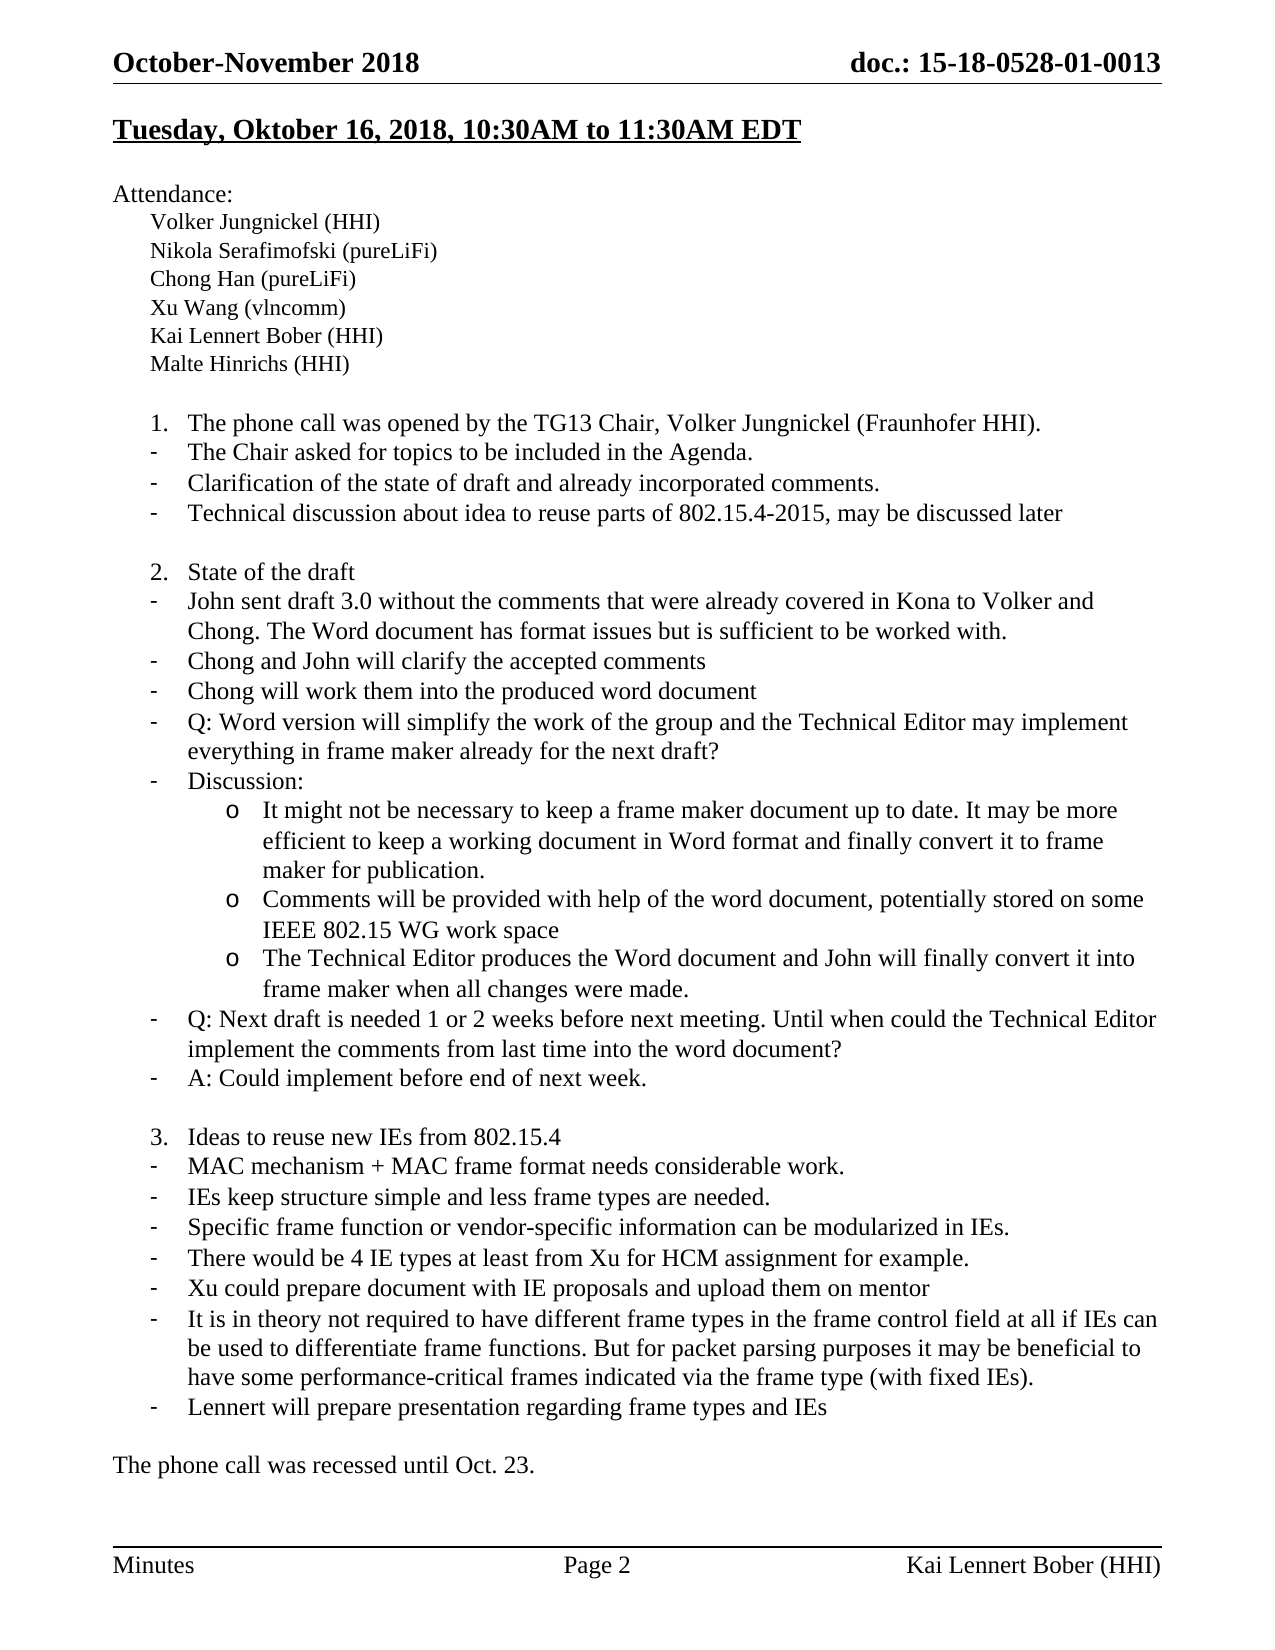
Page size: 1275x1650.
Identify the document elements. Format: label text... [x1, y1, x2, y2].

list Technical discussion about idea to reuse parts of 802.15.4-2015, may be discussed later [150, 497, 1162, 528]
list Specific frame function or vendor-specific information can be modularized in IEs. [150, 1211, 1162, 1242]
list John sent draft 3.0 without the comments that were already covered in Kona to Volker and Chong. The Word document has format issues but is sufficient to be worked with. [150, 586, 1162, 645]
list Chong and John will clarify the accepted comments [150, 645, 1162, 675]
list Clarification of the state of draft and already incorporated comments. [150, 467, 1162, 497]
list The phone call was opened by the TG13 Chair, Volker Jungnickel (Fraunhofer HHI). [150, 408, 1162, 436]
text Tuesday, Oktober 16, 2018, 10:30AM to 11:30AM EDT [112, 112, 1162, 146]
list State of the draft [150, 557, 1162, 586]
list There would be 4 IE types at least from Xu for HCM assignment for example. [150, 1242, 1162, 1272]
list The Technical Editor produces the Word document and John will finally convert it into frame maker when all changes were made. [225, 943, 1162, 1003]
list Comments will be provided with help of the word document, potentially stored on some IEEE 802.15 WG work space [225, 884, 1162, 943]
list Q: Word version will simplify the work of the group and the Technical Editor may implement everything in frame maker already for the next draft? [150, 706, 1162, 765]
list It is in theory not required to have different frame types in the frame control field at all if IEs can be used to differentiate frame functions. But for packet parsing purposes it may be beneficial to have some performance-critical frames indicated via the frame type (with fixed IEs). [150, 1303, 1162, 1391]
text Xu Wang (vlncomm) [150, 294, 1162, 320]
list A: Could implement before end of next week. [150, 1062, 1162, 1093]
list Xu could prepare document with IE proposals and upload them on mentor [150, 1272, 1162, 1303]
text Kai Lennert Bober (HHI) [150, 322, 1162, 348]
list IEs keep structure simple and less frame types are needed. [150, 1181, 1162, 1211]
text Volker Jungnickel (HHI) [150, 208, 1162, 235]
list MAC mechanism + MAC frame format needs considerable work. [150, 1150, 1162, 1181]
list Ideas to reuse new IEs from 802.15.4 [150, 1122, 1162, 1150]
list Lennert will prepare presentation regarding frame types and IEs [150, 1391, 1162, 1422]
text The phone call was recessed until Oct. 23. [112, 1450, 1162, 1479]
list Chong will work them into the produced word document [150, 675, 1162, 706]
list Q: Next draft is needed 1 or 2 weeks before next meeting. Until when could the Technical Editor implement the comments from last time into the word document? [150, 1003, 1162, 1062]
list The Chair asked for topics to be included in the Agenda. [150, 436, 1162, 467]
text Chong Han (pureLiFi) [150, 265, 1162, 292]
text Attendance: [112, 179, 1162, 208]
text Malte Hinrichs (HHI) [150, 351, 1162, 377]
list Discussion: [150, 765, 1162, 796]
list It might not be necessary to keep a frame maker document up to date. It may be more efficient to keep a working document in Word format and finally convert it to frame maker for publication. [225, 796, 1162, 884]
text Nikola Serafimofski (pureLiFi) [150, 237, 1162, 263]
